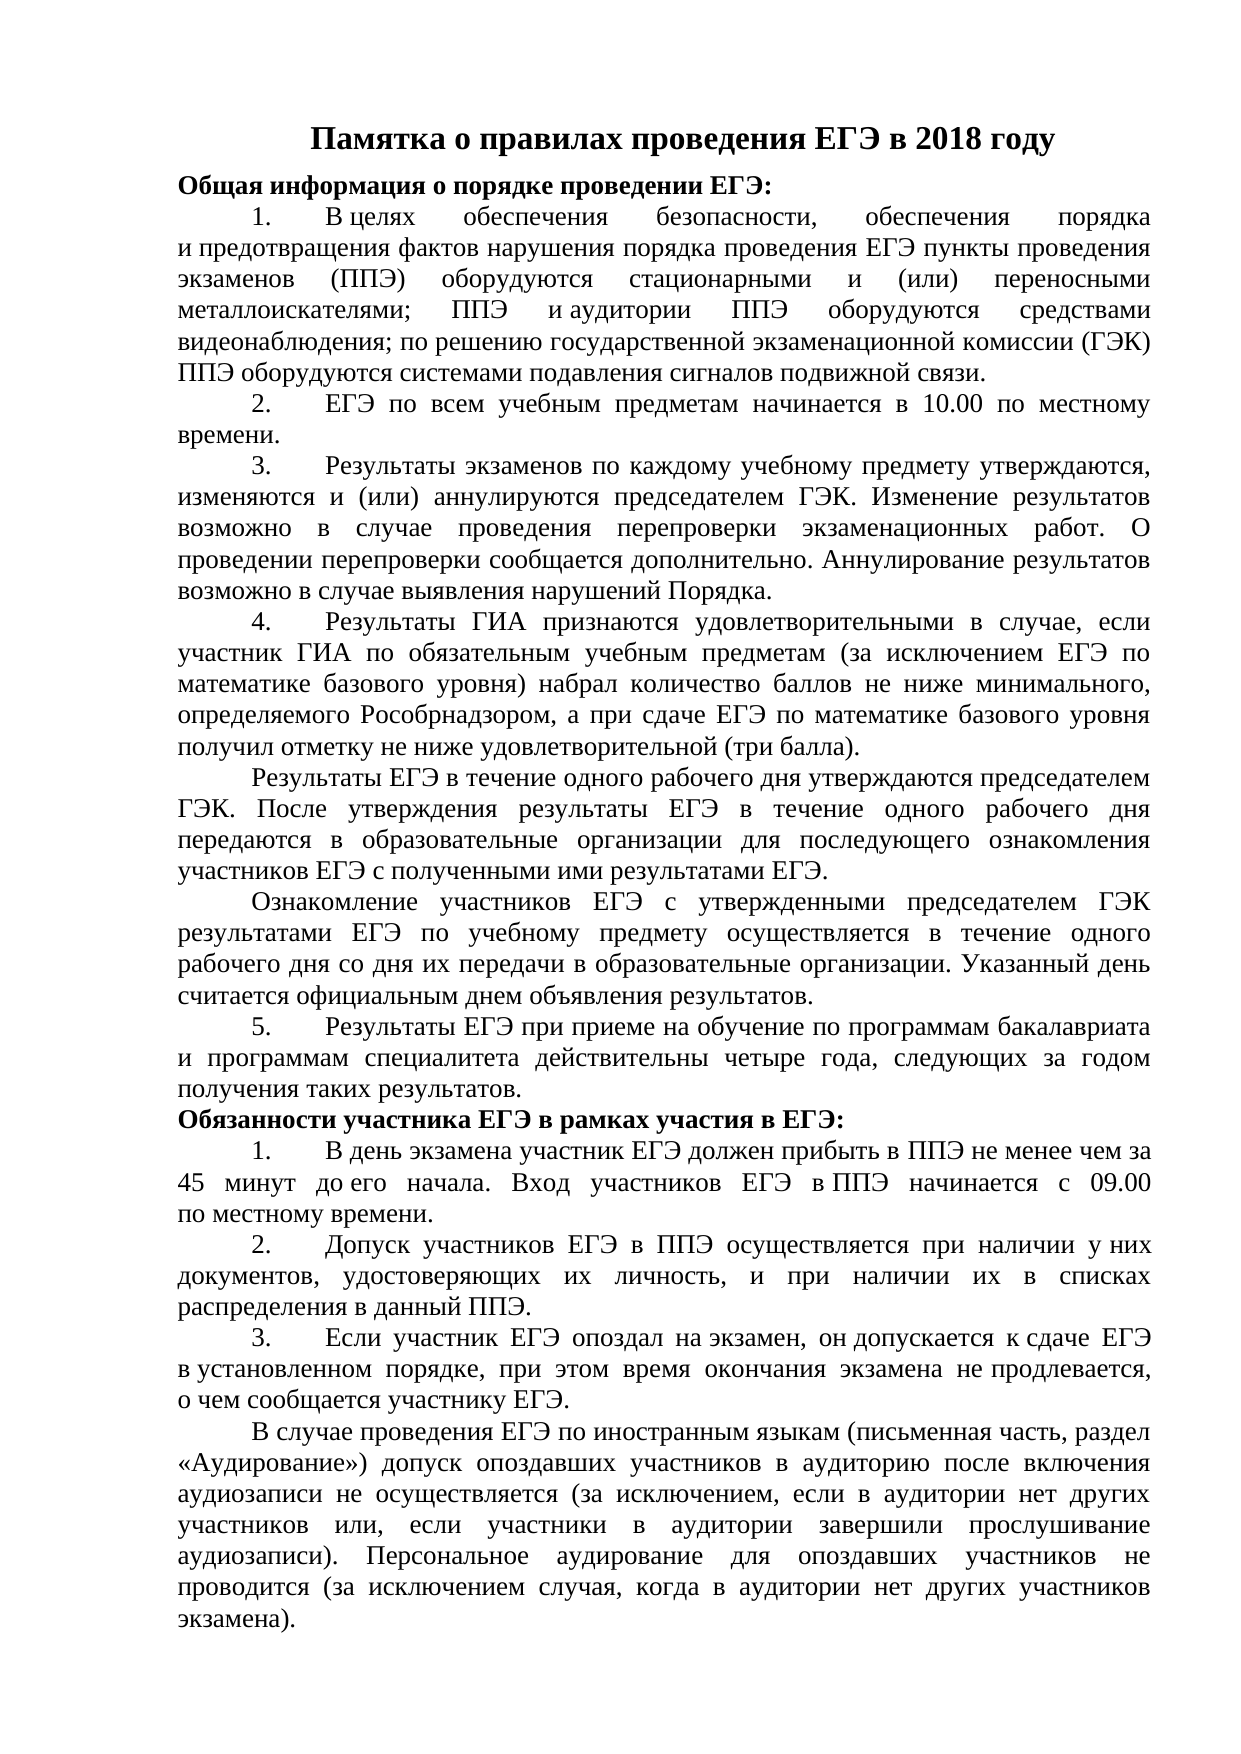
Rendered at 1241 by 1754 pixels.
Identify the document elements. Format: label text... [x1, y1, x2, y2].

list Результаты экзаменов по каждому учебному предмету утверждаются, изменяются и (или) аннулируются председателем ГЭК. Изменение результатов возможно в случае проведения перепроверки экзаменационных работ. О проведении перепроверки сообщается дополнительно. Аннулирование результатов возможно в случае выявления нарушений Порядка. [177, 449, 1152, 605]
text Результаты ЕГЭ в течение одного рабочего дня утверждаются председателем ГЭК. После утверждения результаты ЕГЭ в течение одного рабочего дня передаются в образовательные организации для последующего ознакомления участников ЕГЭ с полученными ими результатами ЕГЭ. [177, 761, 1152, 885]
text Обязанности участника ЕГЭ в рамках участия в ЕГЭ: [177, 1103, 1152, 1134]
list Памятка о правилах проведения ЕГЭ в 2018 году [214, 118, 1152, 156]
list Результаты ЕГЭ при приеме на обучение по программам бакалавриата и программам специалитета действительны четыре года, следующих за годом получения таких результатов. [177, 1010, 1152, 1103]
list В день экзамена участник ЕГЭ должен прибыть в ППЭ не менее чем за 45 минут до его начала. Вход участников ЕГЭ в ППЭ начинается с 09.00 по местному времени. [177, 1134, 1152, 1228]
list Результаты ГИА признаются удовлетворительными в случае, если участник ГИА по обязательным учебным предметам (за исключением ЕГЭ по математике базового уровня) набрал количество баллов не ниже минимального, определяемого Рособрнадзором, а при сдаче ЕГЭ по математике базового уровня получил отметку не ниже удовлетворительной (три балла). [177, 605, 1152, 761]
text В случае проведения ЕГЭ по иностранным языкам (письменная часть, раздел «Аудирование») допуск опоздавших участников в аудиторию после включения аудиозаписи не осуществляется (за исключением, если в аудитории нет других участников или, если участники в аудитории завершили прослушивание аудиозаписи). Персональное аудирование для опоздавших участников не проводится (за исключением случая, когда в аудитории нет других участников экзамена). [177, 1415, 1152, 1633]
list Допуск участников ЕГЭ в ППЭ осуществляется при наличии у них документов, удостоверяющих их личность, и при наличии их в списках распределения в данный ППЭ. [177, 1228, 1152, 1321]
text Общая информация о порядке проведении ЕГЭ: [177, 169, 1152, 200]
list Если участник ЕГЭ опоздал на экзамен, он допускается к сдаче ЕГЭ в установленном порядке, при этом время окончания экзамена не продлевается, о чем сообщается участнику ЕГЭ. [177, 1321, 1152, 1415]
list ЕГЭ по всем учебным предметам начинается в 10.00 по местному времени. [177, 387, 1152, 449]
text Ознакомление участников ЕГЭ с утвержденными председателем ГЭК результатами ЕГЭ по учебному предмету осуществляется в течение одного рабочего дня со дня их передачи в образовательные организации. Указанный день считается официальным днем объявления результатов. [177, 885, 1152, 1010]
list В целях обеспечения безопасности, обеспечения порядка и предотвращения фактов нарушения порядка проведения ЕГЭ пункты проведения экзаменов (ППЭ) оборудуются стационарными и (или) переносными металлоискателями; ППЭ и аудитории ППЭ оборудуются средствами видеонаблюдения; по решению государственной экзаменационной комиссии (ГЭК) ППЭ оборудуются системами подавления сигналов подвижной связи. [177, 200, 1152, 387]
